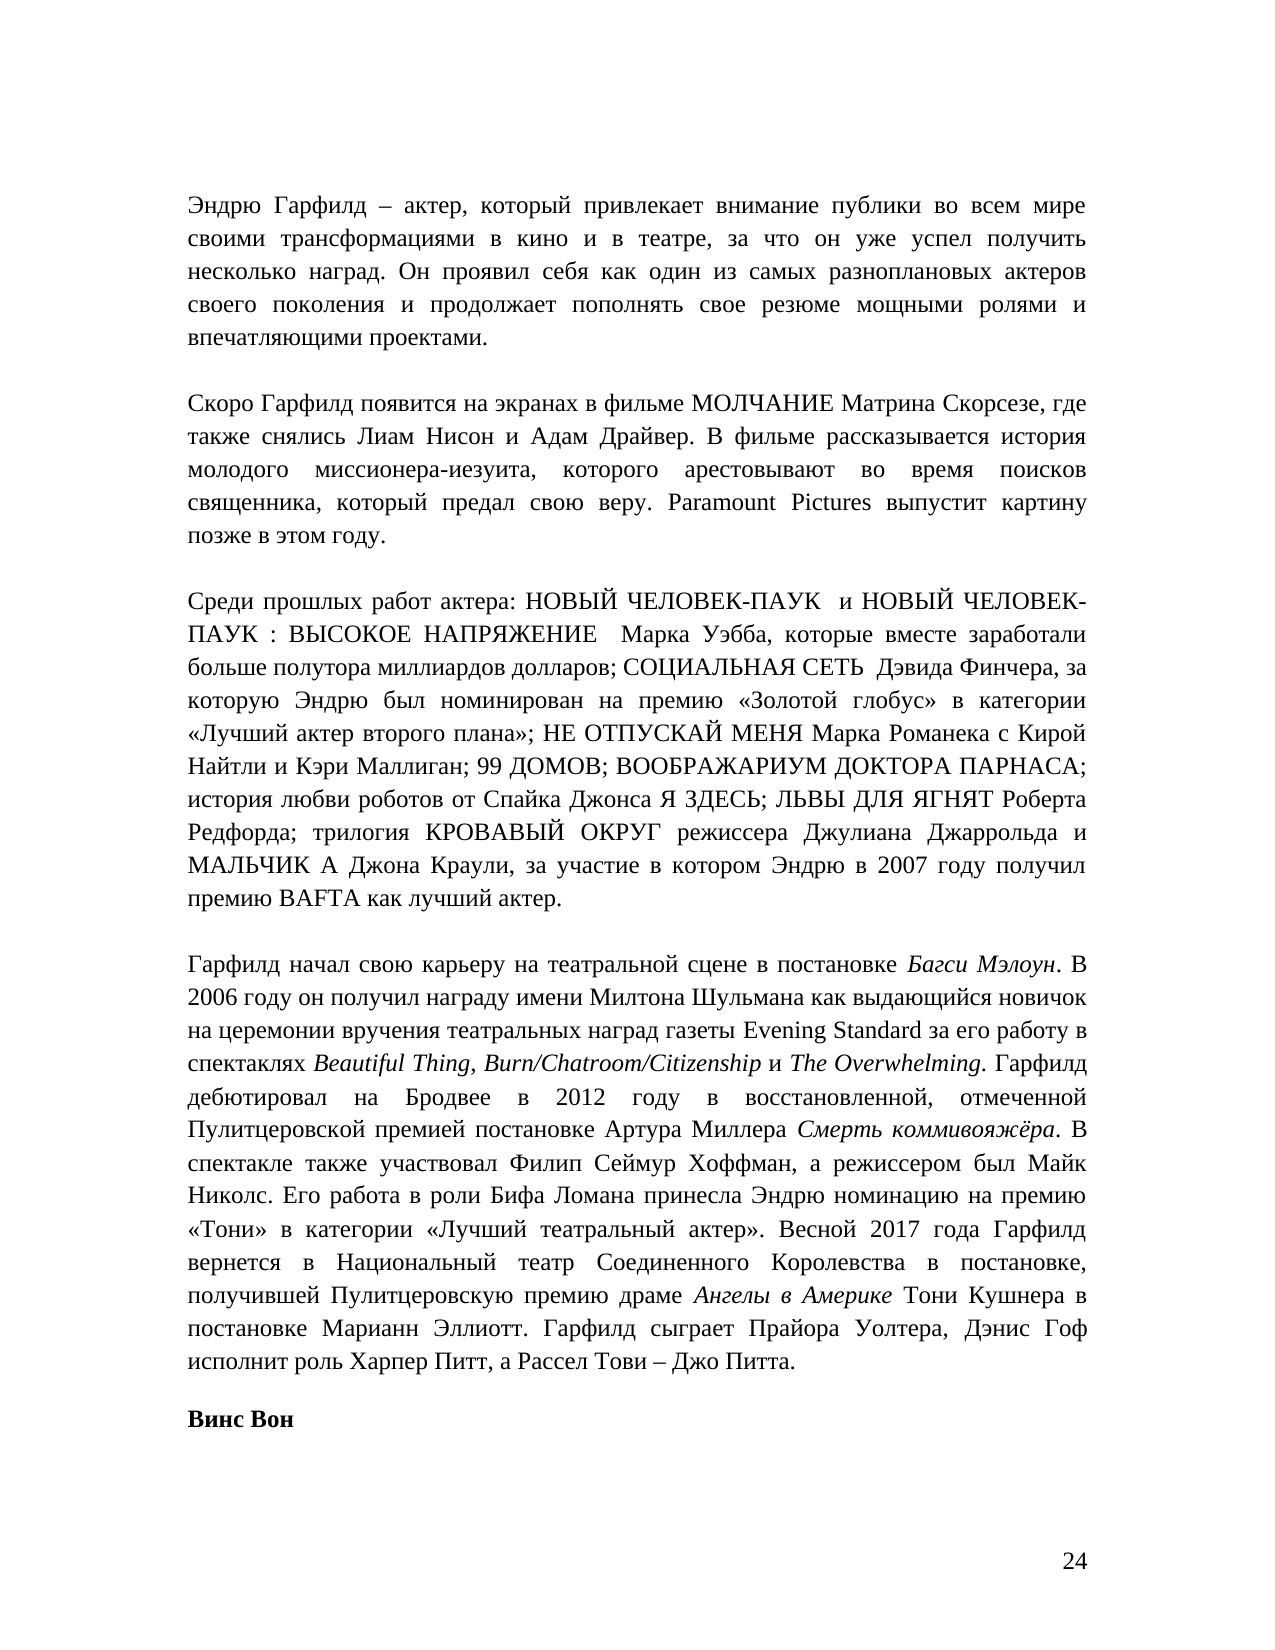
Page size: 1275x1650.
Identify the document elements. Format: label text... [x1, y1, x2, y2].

text Винс Вон [187, 1404, 1087, 1432]
text Среди прошлых работ актера: НОВЫЙ ЧЕЛОВЕК-ПАУК и НОВЫЙ ЧЕЛОВЕК-ПАУК : ВЫСОКОЕ НАПРЯЖЕНИЕ Марка Уэбба, которые вместе заработали больше полутора миллиардов долларов; СОЦИАЛЬНАЯ СЕТЬ Дэвида Финчера, за которую Эндрю был номинирован на премию «Золотой глобус» в категории «Лучший актер второго плана»; НЕ ОТПУСКАЙ МЕНЯ Марка Романека с Кирой Найтли и Кэри Маллиган; 99 ДОМОВ; ВООБРАЖАРИУМ ДОКТОРА ПАРНАСА; история любви роботов от Спайка Джонса Я ЗДЕСЬ; ЛЬВЫ ДЛЯ ЯГНЯТ Роберта Редфорда; трилогия КРОВАВЫЙ ОКРУГ режиссера Джулиана Джаррольда и МАЛЬЧИК А Джона Краули, за участие в котором Эндрю в 2007 году получил премию BAFTA как лучший актер. [187, 586, 1087, 912]
text Эндрю Гарфилд – актер, который привлекает внимание публики во всем мире своими трансформациями в кино и в театре, за что он уже успел получить несколько наград. Он проявил себя как один из самых разноплановых актеров своего поколения и продолжает пополнять свое резюме мощными ролями и впечатляющими проектами. [187, 190, 1087, 351]
text Скоро Гарфилд появится на экранах в фильме МОЛЧАНИЕ Матрина Скорсезе, где также снялись Лиам Нисон и Адам Драйвер. В фильме рассказывается история молодого миссионера-иезуита, которого арестовывают во время поисков священника, который предал свою веру. Paramount Pictures выпустит картину позже в этом году. [187, 388, 1087, 549]
text Гарфилд начал свою карьеру на театральной сцене в постановке Багси Мэлоун. В 2006 году он получил награду имени Милтона Шульмана как выдающийся новичок на церемонии вручения театральных наград газеты Evening Standard за его работу в спектаклях Beautiful Thing, Burn/Chatroom/Citizenship и The Overwhelming. Гарфилд дебютировал на Бродвее в 2012 году в восстановленной, отмеченной Пулитцеровской премией постановке Артура Миллера Смерть коммивояжёра. В спектакле также участвовал Филип Сеймур Хоффман, а режиссером был Майк Николс. Его работа в роли Бифа Ломана принесла Эндрю номинацию на премию «Тони» в категории «Лучший театральный актер». Весной 2017 года Гарфилд вернется в Национальный театр Соединенного Королевства в постановке, получившей Пулитцеровскую премию драме Ангелы в Америке Тони Кушнера в постановке Марианн Эллиотт. Гарфилд сыграет Прайора Уолтера, Дэнис Гоф исполнит роль Харпер Питт, а Рассел Тови – Джо Питта. [187, 949, 1087, 1374]
